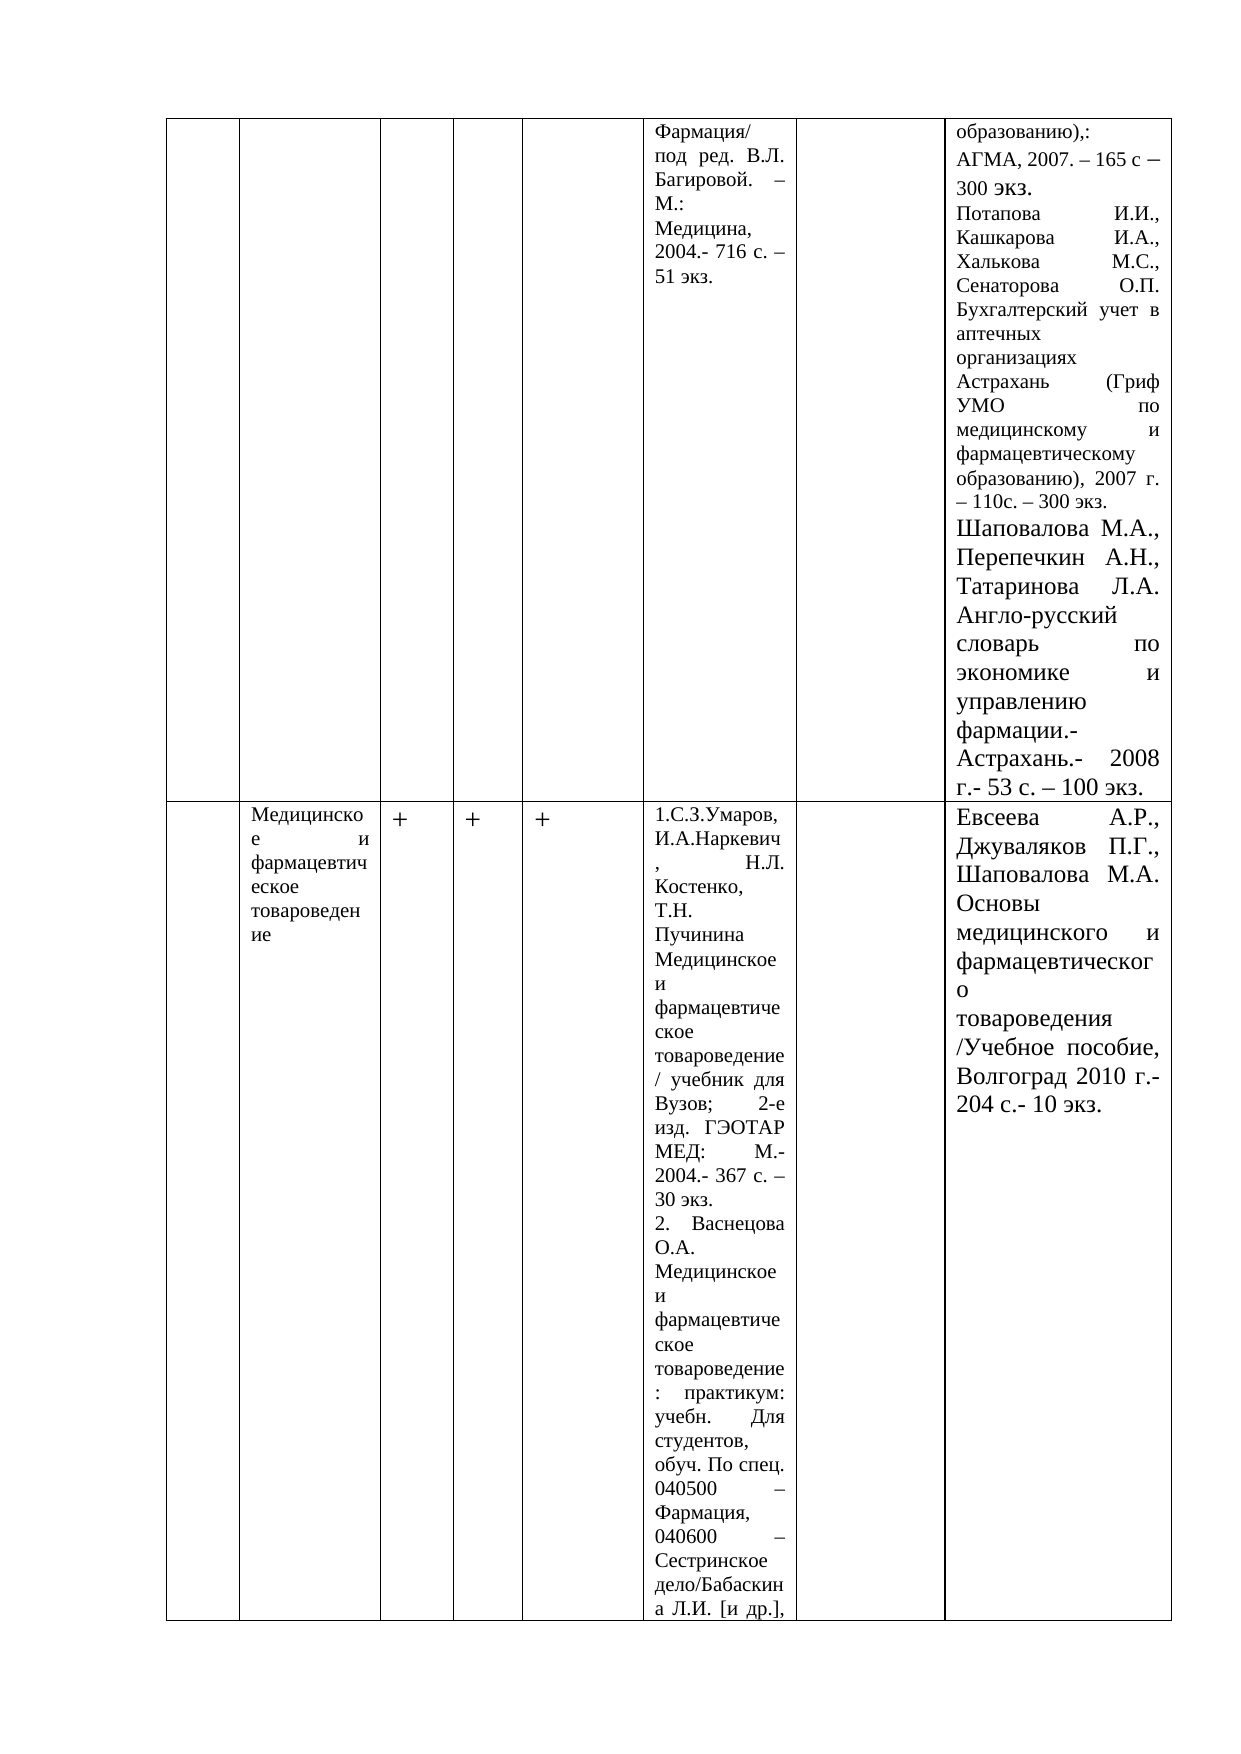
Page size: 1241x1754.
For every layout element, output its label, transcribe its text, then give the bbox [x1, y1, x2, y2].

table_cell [644, 802, 796, 1620]
table_cell + [454, 119, 522, 801]
table_cell [167, 119, 239, 801]
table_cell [797, 119, 944, 801]
table_cell [797, 802, 944, 1620]
table_cell + [454, 802, 522, 1620]
table_cell [167, 802, 239, 1620]
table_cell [946, 119, 1171, 801]
table_cell + [381, 802, 453, 1620]
table_cell + [381, 119, 453, 801]
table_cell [240, 119, 380, 801]
table_cell + [523, 119, 643, 801]
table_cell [644, 119, 796, 801]
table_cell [240, 802, 380, 1620]
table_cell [946, 802, 1171, 1620]
table_cell + [523, 802, 643, 1620]
